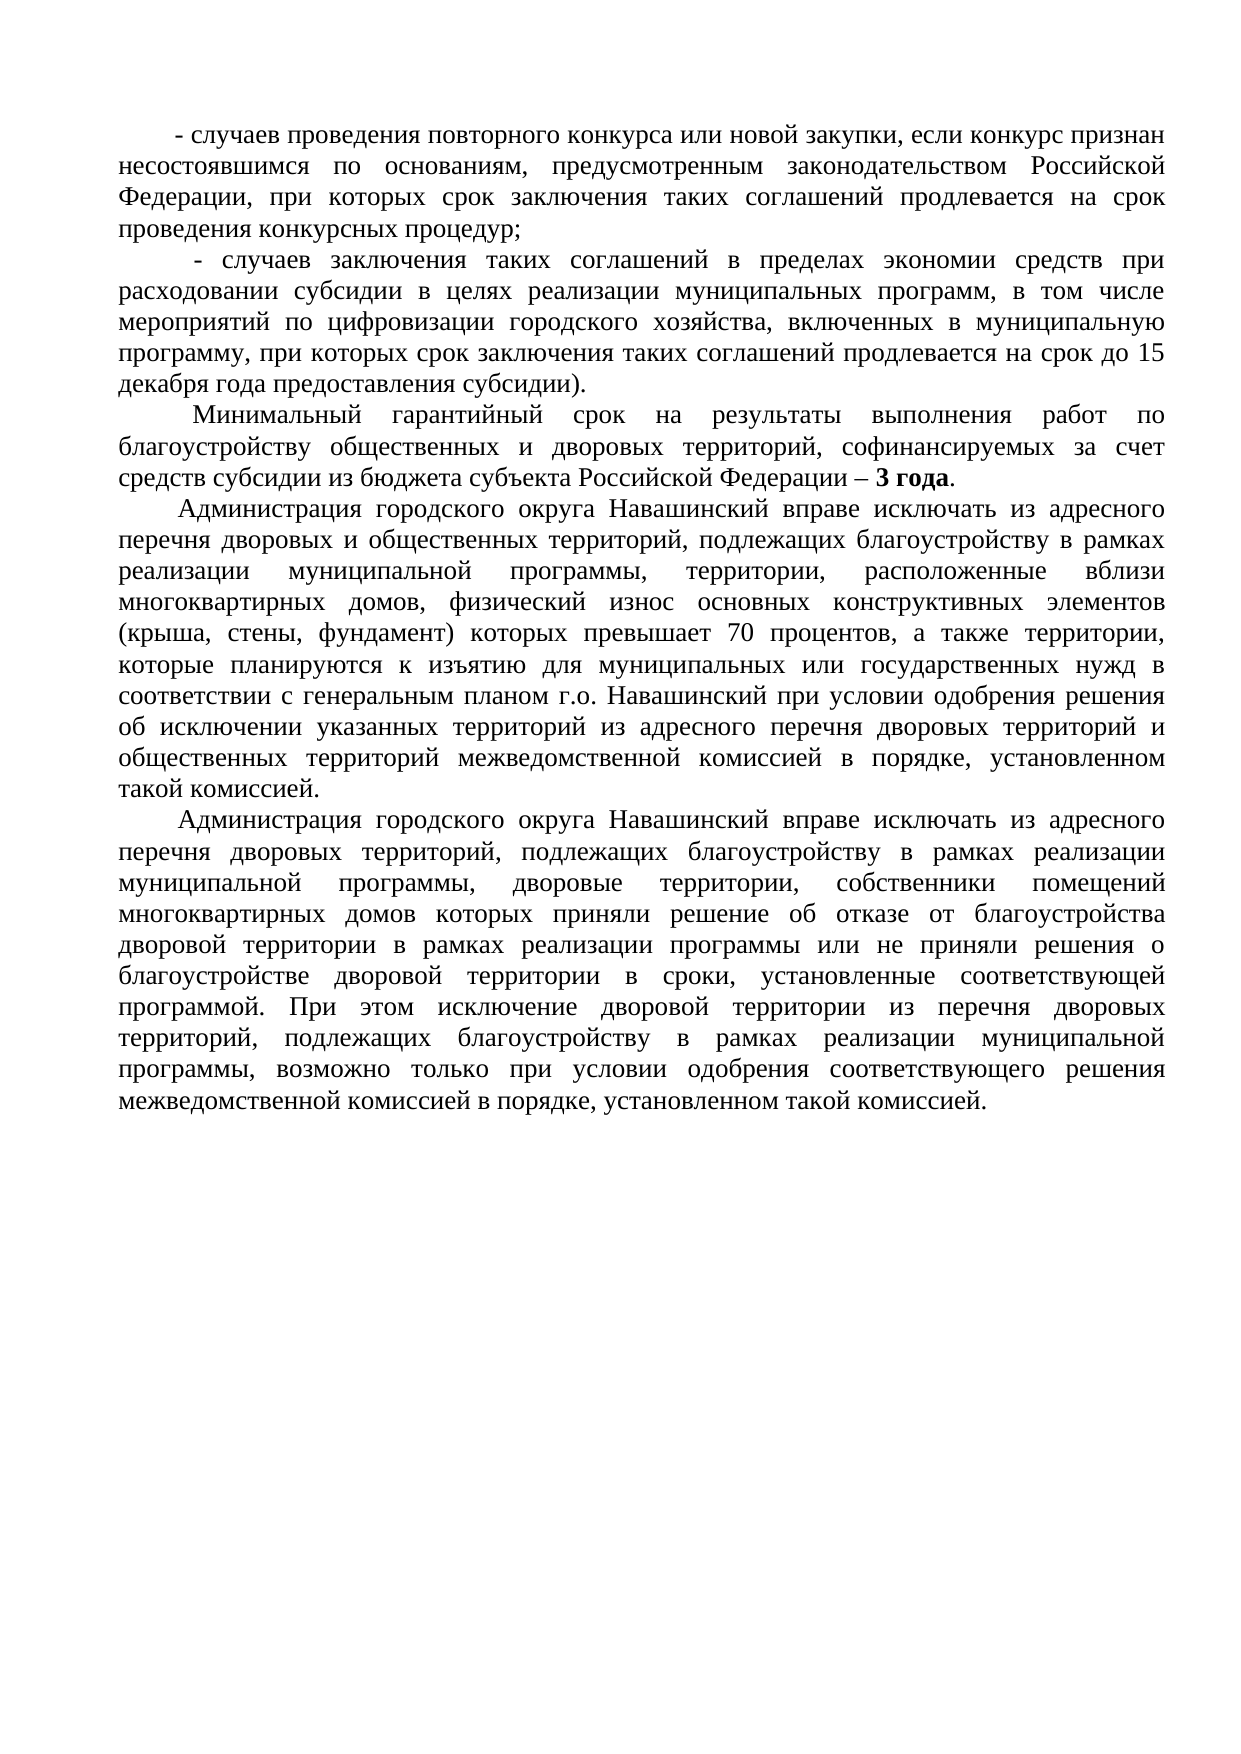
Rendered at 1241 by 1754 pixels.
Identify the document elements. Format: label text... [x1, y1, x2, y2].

text Администрация городского округа Навашинский вправе исключать из адресного перечня дворовых и общественных территорий, подлежащих благоустройству в рамках реализации муниципальной программы, территории, расположенные вблизи многоквартирных домов, физический износ основных конструктивных элементов (крыша, стены, фундамент) которых превышает 70 процентов, а также территории, которые планируются к изъятию для муниципальных или государственных нужд в соответствии с генеральным планом г.о. Навашинский при условии одобрения решения об исключении указанных территорий из адресного перечня дворовых территорий и общественных территорий межведомственной комиссией в порядке, установленном такой комиссией. [118, 492, 1166, 803]
text - случаев проведения повторного конкурса или новой закупки, если конкурс признан несостоявшимся по основаниям, предусмотренным законодательством Российской Федерации, при которых срок заключения таких соглашений продлевается на срок проведения конкурсных процедур; [118, 118, 1166, 243]
text Минимальный гарантийный срок на результаты выполнения работ по благоустройству общественных и дворовых территорий, софинансируемых за счет средств субсидии из бюджета субъекта Российской Федерации – 3 года. [118, 398, 1166, 492]
text - случаев заключения таких соглашений в пределах экономии средств при расходовании субсидии в целях реализации муниципальных программ, в том числе мероприятий по цифровизации городского хозяйства, включенных в муниципальную программу, при которых срок заключения таких соглашений продлевается на срок до 15 декабря года предоставления субсидии). [118, 243, 1166, 398]
text Администрация городского округа Навашинский вправе исключать из адресного перечня дворовых территорий, подлежащих благоустройству в рамках реализации муниципальной программы, дворовые территории, собственники помещений многоквартирных домов которых приняли решение об отказе от благоустройства дворовой территории в рамках реализации программы или не приняли решения о благоустройстве дворовой территории в сроки, установленные соответствующей программой. При этом исключение дворовой территории из перечня дворовых территорий, подлежащих благоустройству в рамках реализации муниципальной программы, возможно только при условии одобрения соответствующего решения межведомственной комиссией в порядке, установленном такой комиссией. [118, 803, 1166, 1115]
